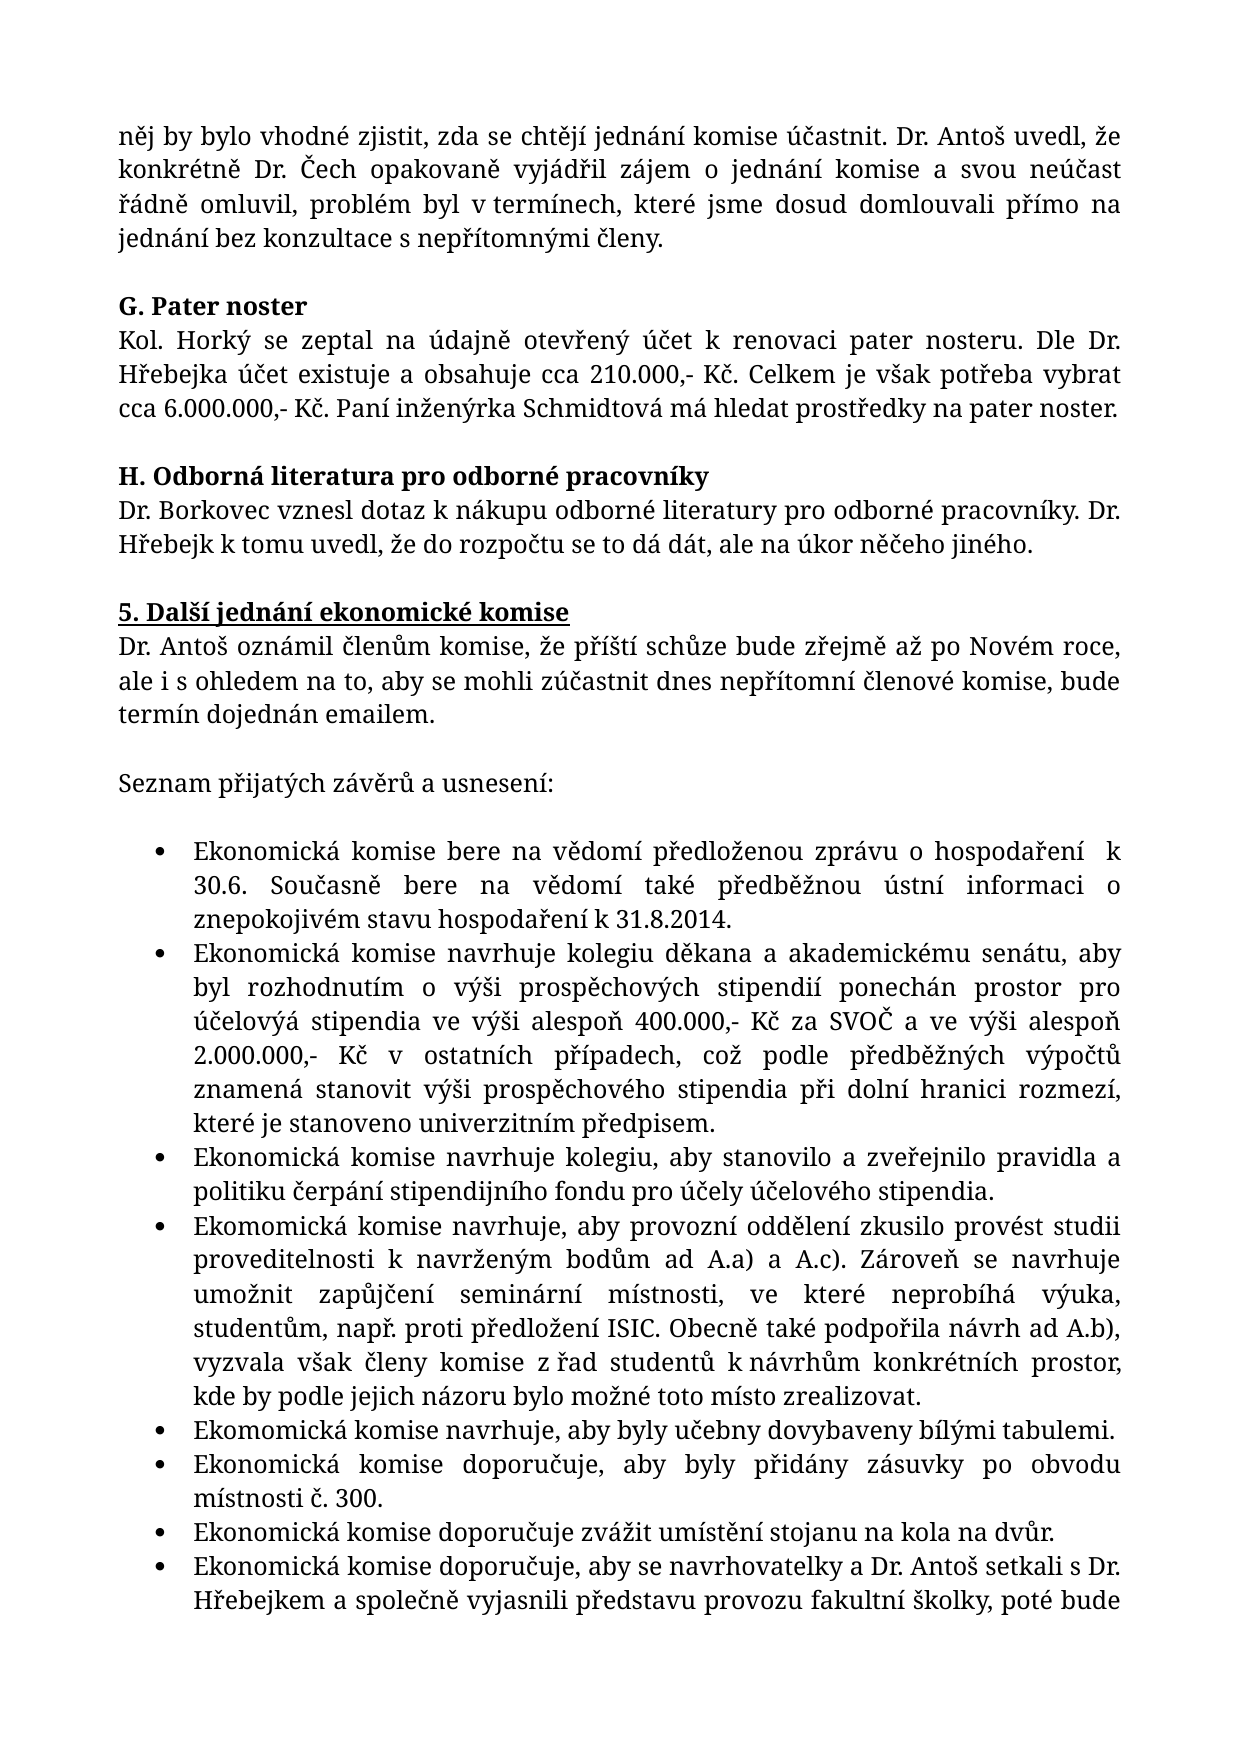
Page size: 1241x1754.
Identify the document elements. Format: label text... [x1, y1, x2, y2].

list Ekomomická komise navrhuje, aby provozní oddělení zkusilo provést studii proveditelnosti k navrženým bodům ad A.a) a A.c). Zároveň se navrhuje umožnit zapůjčení seminární místnosti, ve které neprobíhá výuka, studentům, např. proti předložení ISIC. Obecně také podpořila návrh ad A.b), vyzvala však členy komise z řad studentů k návrhům konkrétních prostor, kde by podle jejich názoru bylo možné toto místo zrealizovat. [156, 1208, 1122, 1412]
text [118, 118, 1122, 254]
list Ekonomická komise bere na vědomí předloženou zprávu o hospodaření k 30.6. Současně bere na vědomí také předběžnou ústní informaci o znepokojivém stavu hospodaření k 31.8.2014. [156, 833, 1122, 936]
text H. Odborná literatura pro odborné pracovníky [118, 459, 1122, 493]
list Ekonomická komise doporučuje zvážit umístění stojanu na kola na dvůr. [156, 1515, 1122, 1549]
text Dr. Borkovec vznesl dotaz k nákupu odborné literatury pro odborné pracovníky. Dr. Hřebejk k tomu uvedl, že do rozpočtu se to dá dát, ale na úkor něčeho jiného. [118, 493, 1122, 561]
text Kol. Horký se zeptal na údajně otevřený účet k renovaci pater nosteru. Dle Dr. Hřebejka účet existuje a obsahuje cca 210.000,- Kč. Celkem je však potřeba vybrat cca 6.000.000,- Kč. Paní inženýrka Schmidtová má hledat prostředky na pater noster. [118, 322, 1122, 425]
list Ekonomická komise navrhuje kolegiu děkana a akademickému senátu, aby byl rozhodnutím o výši prospěchových stipendií ponechán prostor pro účelovýá stipendia ve výši alespoň 400.000,- Kč za SVOČ a ve výši alespoň 2.000.000,- Kč v ostatních případech, což podle předběžných výpočtů znamená stanovit výši prospěchového stipendia při dolní hranici rozmezí, které je stanoveno univerzitním předpisem. [156, 936, 1122, 1140]
text Seznam přijatých závěrů a usnesení: [118, 765, 1122, 799]
text Dr. Antoš oznámil členům komise, že příští schůze bude zřejmě až po Novém roce, ale i s ohledem na to, aby se mohli zúčastnit dnes nepřítomní členové komise, bude termín dojednán emailem. [118, 629, 1122, 731]
text G. Pater noster [118, 288, 1122, 322]
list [156, 1549, 1122, 1617]
list Ekomomická komise navrhuje, aby byly učebny dovybaveny bílými tabulemi. [156, 1412, 1122, 1447]
text 5. Další jednání ekonomické komise [118, 595, 1122, 629]
list Ekonomická komise doporučuje, aby byly přidány zásuvky po obvodu místnosti č. 300. [156, 1447, 1122, 1515]
list Ekonomická komise navrhuje kolegiu, aby stanovilo a zveřejnilo pravidla a politiku čerpání stipendijního fondu pro účely účelového stipendia. [156, 1140, 1122, 1208]
